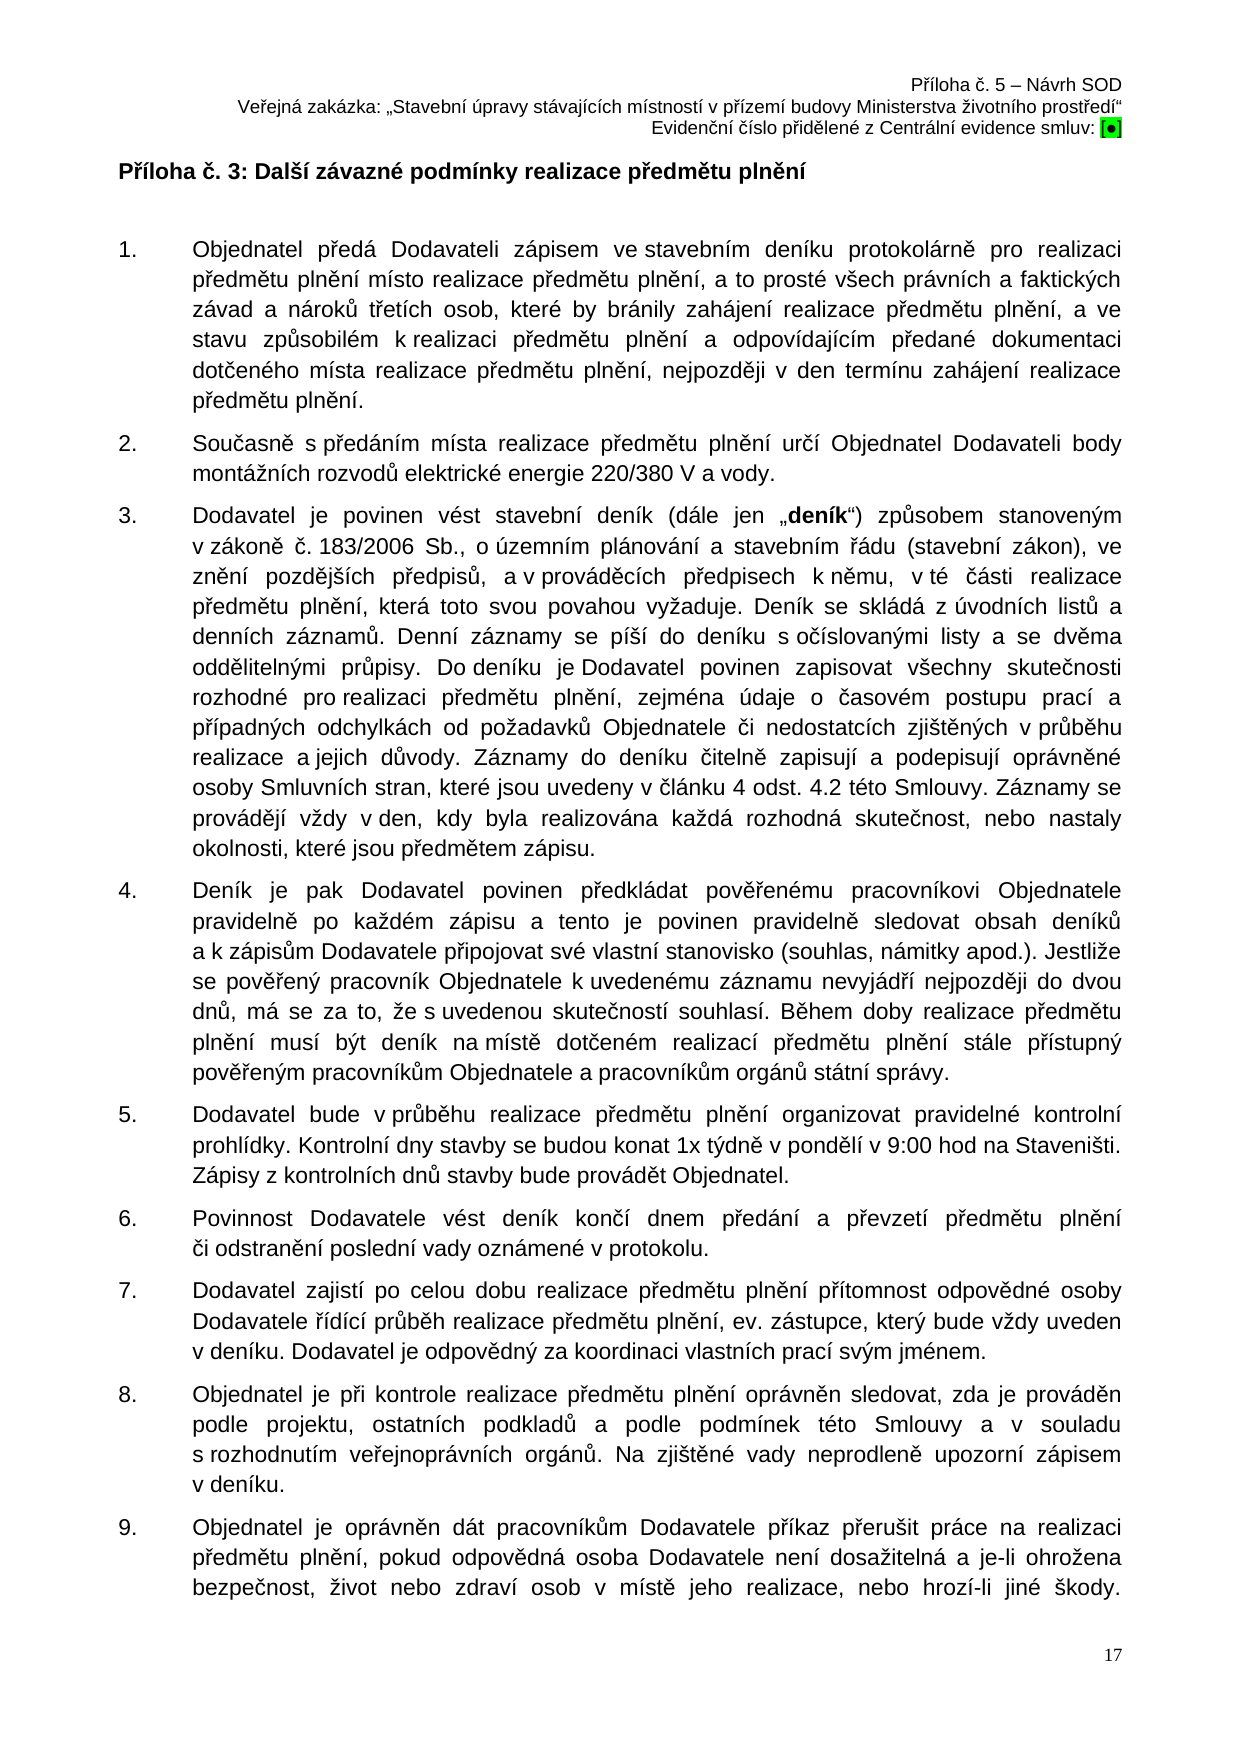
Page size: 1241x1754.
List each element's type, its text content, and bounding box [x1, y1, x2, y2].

list Dodavatel je povinen vést stavební deník (dále jen „deník“) způsobem stanoveným v zákoně č. 183/2006 Sb., o územním plánování a stavebním řádu (stavební zákon), ve znění pozdějších předpisů, a v prováděcích předpisech k němu, v té části realizace předmětu plnění, která toto svou povahou vyžaduje. Deník se skládá z úvodních listů a denních záznamů. Denní záznamy se píší do deníku s očíslovanými listy a se dvěma oddělitelnými průpisy. Do deníku je Dodavatel povinen zapisovat všechny skutečnosti rozhodné pro realizaci předmětu plnění, zejména údaje o časovém postupu prací a případných odchylkách od požadavků Objednatele či nedostatcích zjištěných v průběhu realizace a jejich důvody. Záznamy do deníku čitelně zapisují a podepisují oprávněné osoby Smluvních stran, které jsou uvedeny v článku 4 odst. 4.2 této Smlouvy. Záznamy se provádějí vždy v den, kdy byla realizována každá rozhodná skutečnost, nebo nastaly okolnosti, které jsou předmětem zápisu. [118, 502, 1122, 861]
list Dodavatel bude v průběhu realizace předmětu plnění organizovat pravidelné kontrolní prohlídky. Kontrolní dny stavby se budou konat 1x týdně v pondělí v 9:00 hod na Staveništi. Zápisy z kontrolních dnů stavby bude provádět Objednatel. [118, 1101, 1122, 1188]
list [118, 1514, 1122, 1601]
list Povinnost Dodavatele vést deník končí dnem předání a převzetí předmětu plnění či odstranění poslední vady oznámené v protokolu. [118, 1204, 1122, 1261]
list Deník je pak Dodavatel povinen předkládat pověřenému pracovníkovi Objednatele pravidelně po každém zápisu a tento je povinen pravidelně sledovat obsah deníků a k zápisům Dodavatele připojovat své vlastní stanovisko (souhlas, námitky apod.). Jestliže se pověřený pracovník Objednatele k uvedenému záznamu nevyjádří nejpozději do dvou dnů, má se za to, že s uvedenou skutečností souhlasí. Během doby realizace předmětu plnění musí být deník na místě dotčeném realizací předmětu plnění stále přístupný pověřeným pracovníkům Objednatele a pracovníkům orgánů státní správy. [118, 877, 1122, 1085]
list Objednatel předá Dodavateli zápisem ve stavebním deníku protokolárně pro realizaci předmětu plnění místo realizace předmětu plnění, a to prosté všech právních a faktických závad a nároků třetích osob, které by bránily zahájení realizace předmětu plnění, a ve stavu způsobilém k realizaci předmětu plnění a odpovídajícím předané dokumentaci dotčeného místa realizace předmětu plnění, nejpozději v den termínu zahájení realizace předmětu plnění. [118, 236, 1122, 413]
list Dodavatel zajistí po celou dobu realizace předmětu plnění přítomnost odpovědné osoby Dodavatele řídící průběh realizace předmětu plnění, ev. zástupce, který bude vždy uveden v deníku. Dodavatel je odpovědný za koordinaci vlastních prací svým jménem. [118, 1277, 1122, 1364]
text Příloha č. 3: Další závazné podmínky realizace předmětu plnění [118, 155, 1122, 184]
list Objednatel je při kontrole realizace předmětu plnění oprávněn sledovat, zda je prováděn podle projektu, ostatních podkladů a podle podmínek této Smlouvy a v souladu s rozhodnutím veřejnoprávních orgánů. Na zjištěné vady neprodleně upozorní zápisem v deníku. [118, 1381, 1122, 1498]
list Současně s předáním místa realizace předmětu plnění určí Objednatel Dodavateli body montážních rozvodů elektrické energie 220/380 V a vody. [118, 429, 1122, 486]
